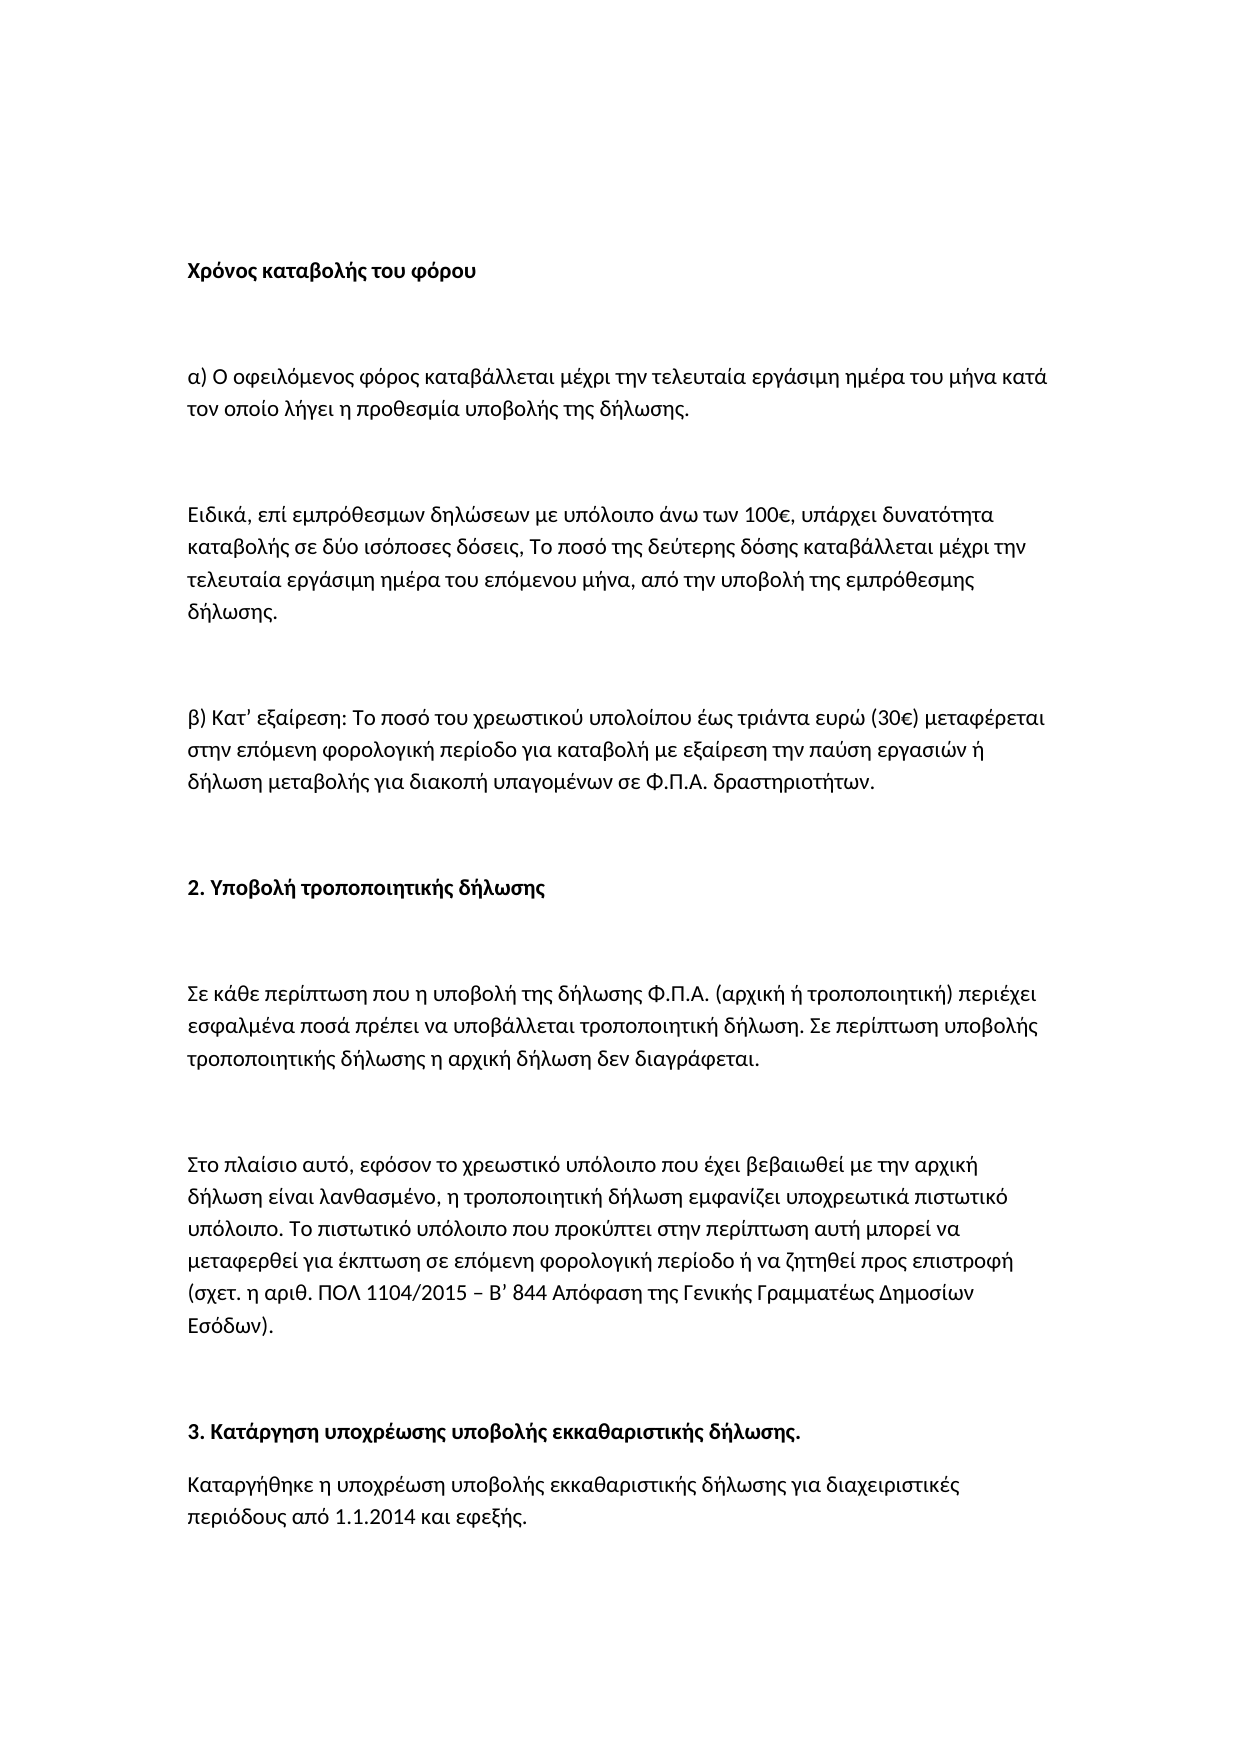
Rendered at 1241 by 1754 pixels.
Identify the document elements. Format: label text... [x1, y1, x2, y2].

text Σε κάθε περίπτωση που η υποβολή της δήλωσης Φ.Π.Α. (αρχική ή τροποποιητική) περιέχει εσφαλμένα ποσά πρέπει να υποβάλλεται τροποποιητική δήλωση. Σε περίπτωση υποβολής τροποποιητικής δήλωσης η αρχική δήλωση δεν διαγράφεται. [187, 979, 1053, 1072]
text 3. Κατάργηση υποχρέωσης υποβολής εκκαθαριστικής δήλωσης. [187, 1417, 1053, 1445]
text β) Κατ’ εξαίρεση: Το ποσό του χρεωστικού υπολοίπου έως τριάντα ευρώ (30€) μεταφέρεται στην επόμενη φορολογική περίοδο για καταβολή με εξαίρεση την παύση εργασιών ή δήλωση μεταβολής για διακοπή υπαγομένων σε Φ.Π.Α. δραστηριοτήτων. [187, 703, 1053, 795]
text Στο πλαίσιο αυτό, εφόσον το χρεωστικό υπόλοιπο που έχει βεβαιωθεί με την αρχική δήλωση είναι λανθασμένο, η τροποποιητική δήλωση εμφανίζει υποχρεωτικά πιστωτικό υπόλοιπο. Το πιστωτικό υπόλοιπο που προκύπτει στην περίπτωση αυτή μπορεί να μεταφερθεί για έκπτωση σε επόμενη φορολογική περίοδο ή να ζητηθεί προς επιστροφή (σχετ. η αριθ. ΠΟΛ 1104/2015 – Β’ 844 Απόφαση της Γενικής Γραμματέως Δημοσίων Εσόδων). [187, 1150, 1053, 1339]
text 2. Υποβολή τροποποιητικής δήλωσης [187, 873, 1053, 901]
text Χρόνος καταβολής του φόρου [187, 256, 1053, 284]
text Ειδικά, επί εμπρόθεσμων δηλώσεων με υπόλοιπο άνω των 100€, υπάρχει δυνατότητα καταβολής σε δύο ισόποσες δόσεις, Το ποσό της δεύτερης δόσης καταβάλλεται μέχρι την τελευταία εργάσιμη ημέρα του επόμενου μήνα, από την υποβολή της εμπρόθεσμης δήλωσης. [187, 500, 1053, 625]
text α) Ο οφειλόμενος φόρος καταβάλλεται μέχρι την τελευταία εργάσιμη ημέρα του μήνα κατά τον οποίο λήγει η προθεσμία υποβολής της δήλωσης. [187, 362, 1053, 422]
text Καταργήθηκε η υποχρέωση υποβολής εκκαθαριστικής δήλωσης για διαχειριστικές περιόδους από 1.1.2014 και εφεξής. [187, 1470, 1053, 1530]
